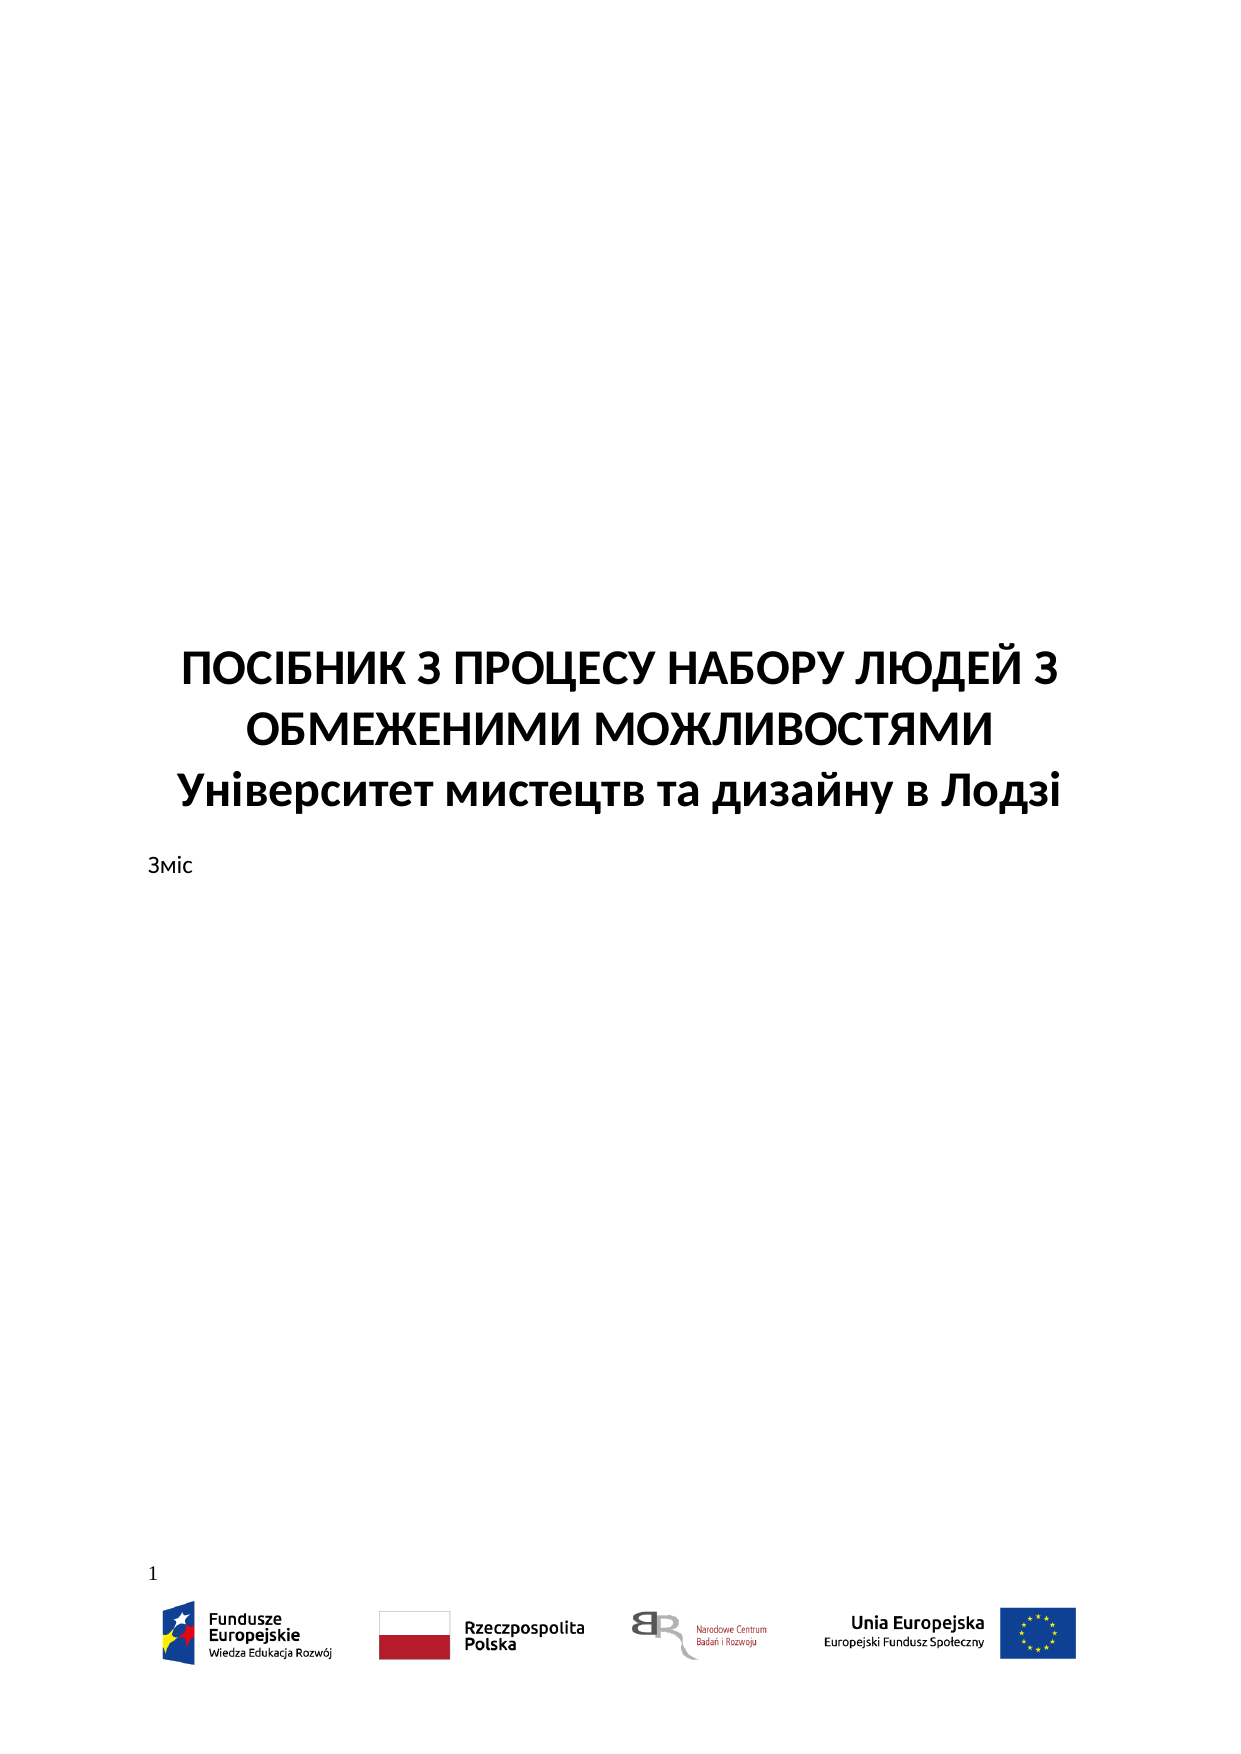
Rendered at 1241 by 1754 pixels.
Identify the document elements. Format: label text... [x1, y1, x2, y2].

text ПОСІБНИК З ПРОЦЕСУ НАБОРУ ЛЮДЕЙ З ОБМЕЖЕНИМИ МОЖЛИВОСТЯМИ Університет мистецтв та дизайну в Лодзі [148, 636, 1093, 819]
picture [147, 1585, 1092, 1681]
